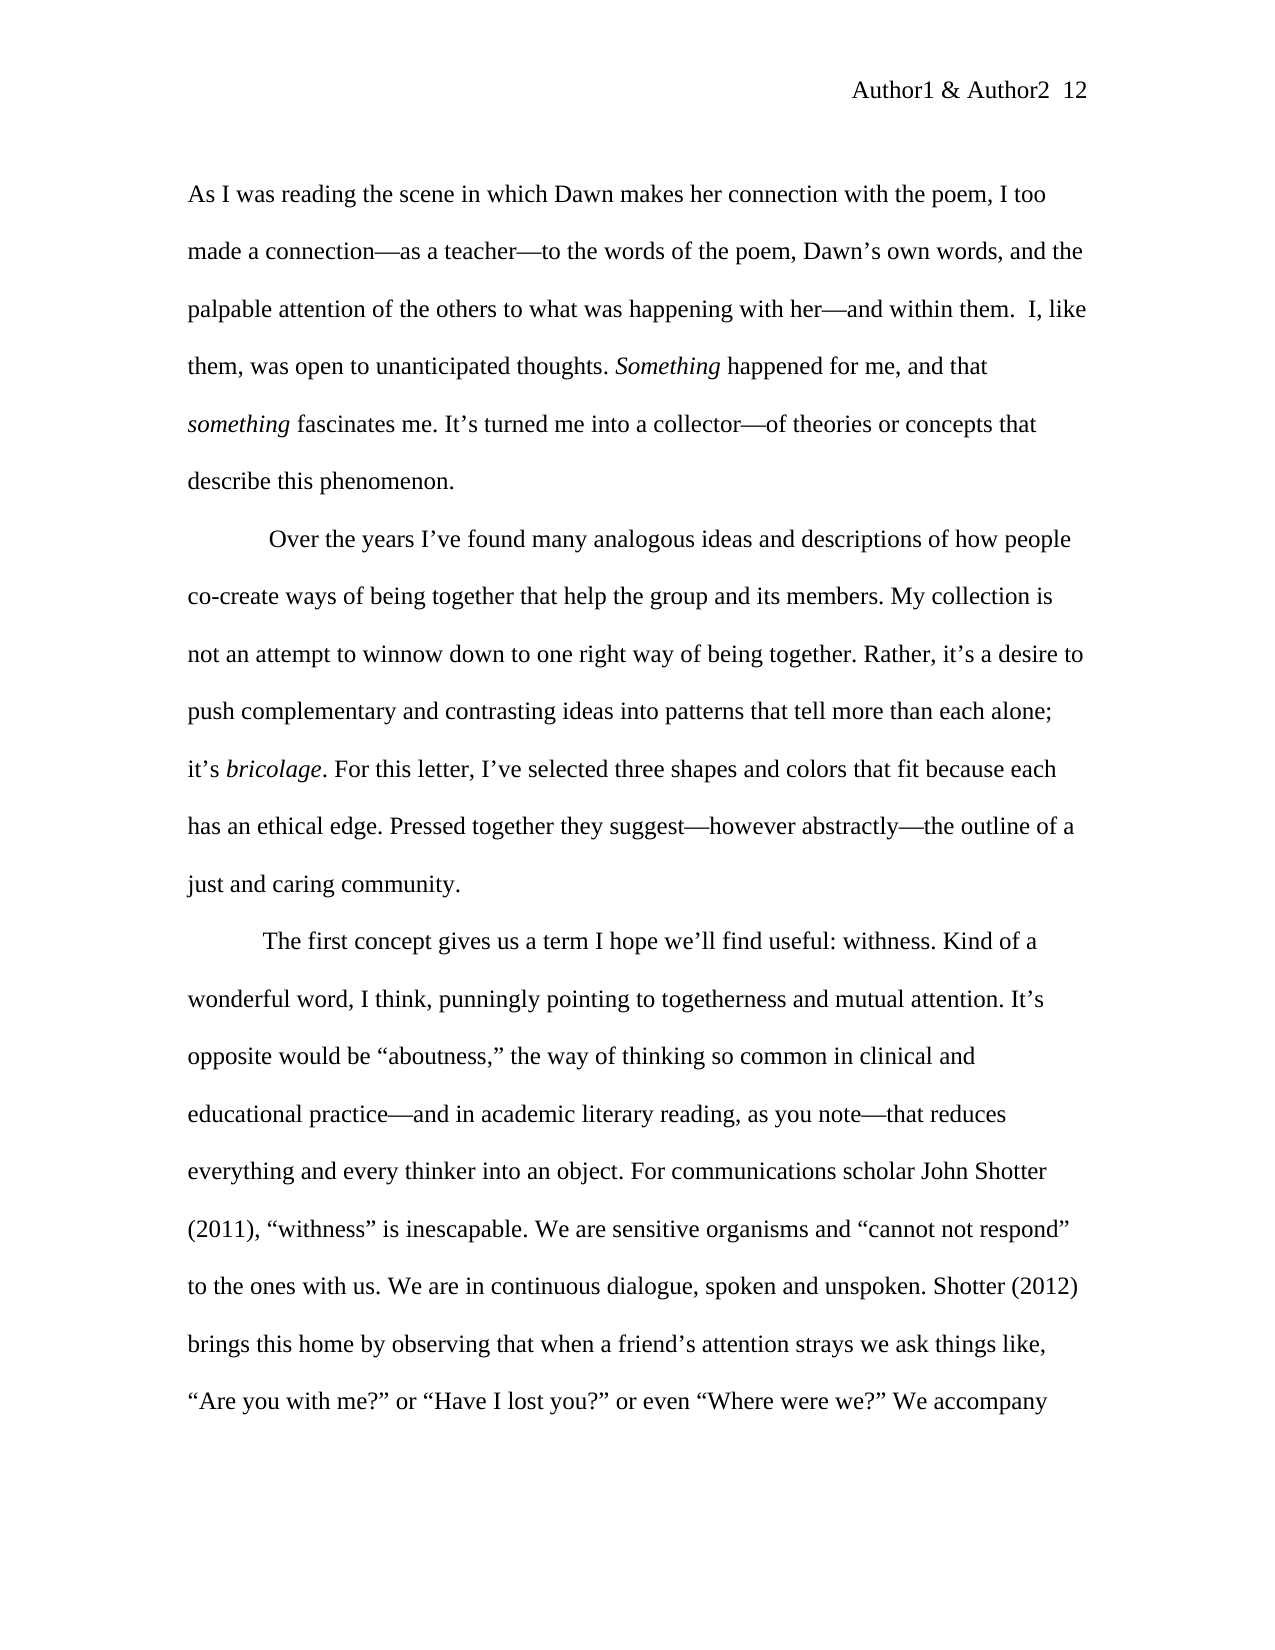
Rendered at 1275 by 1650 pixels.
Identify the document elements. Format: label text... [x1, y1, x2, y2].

text As I was reading the scene in which Dawn makes her connection with the poem, I too made a connection—as a teacher—to the words of the poem, Dawn’s own words, and the palpable attention of the others to what was happening with her—and within them. I, like them, was open to unanticipated thoughts. Something happened for me, and that something fascinates me. It’s turned me into a collector—of theories or concepts that describe this phenomenon. [187, 179, 1087, 495]
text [187, 926, 1087, 1415]
text Over the years I’ve found many analogous ideas and descriptions of how people co-create ways of being together that help the group and its members. My collection is not an attempt to winnow down to one right way of being together. Rather, it’s a desire to push complementary and contrasting ideas into patterns that tell more than each alone; it’s bricolage. For this letter, I’ve selected three shapes and colors that fit because each has an ethical edge. Pressed together they suggest—however abstractly—the outline of a just and caring community. [187, 524, 1087, 897]
